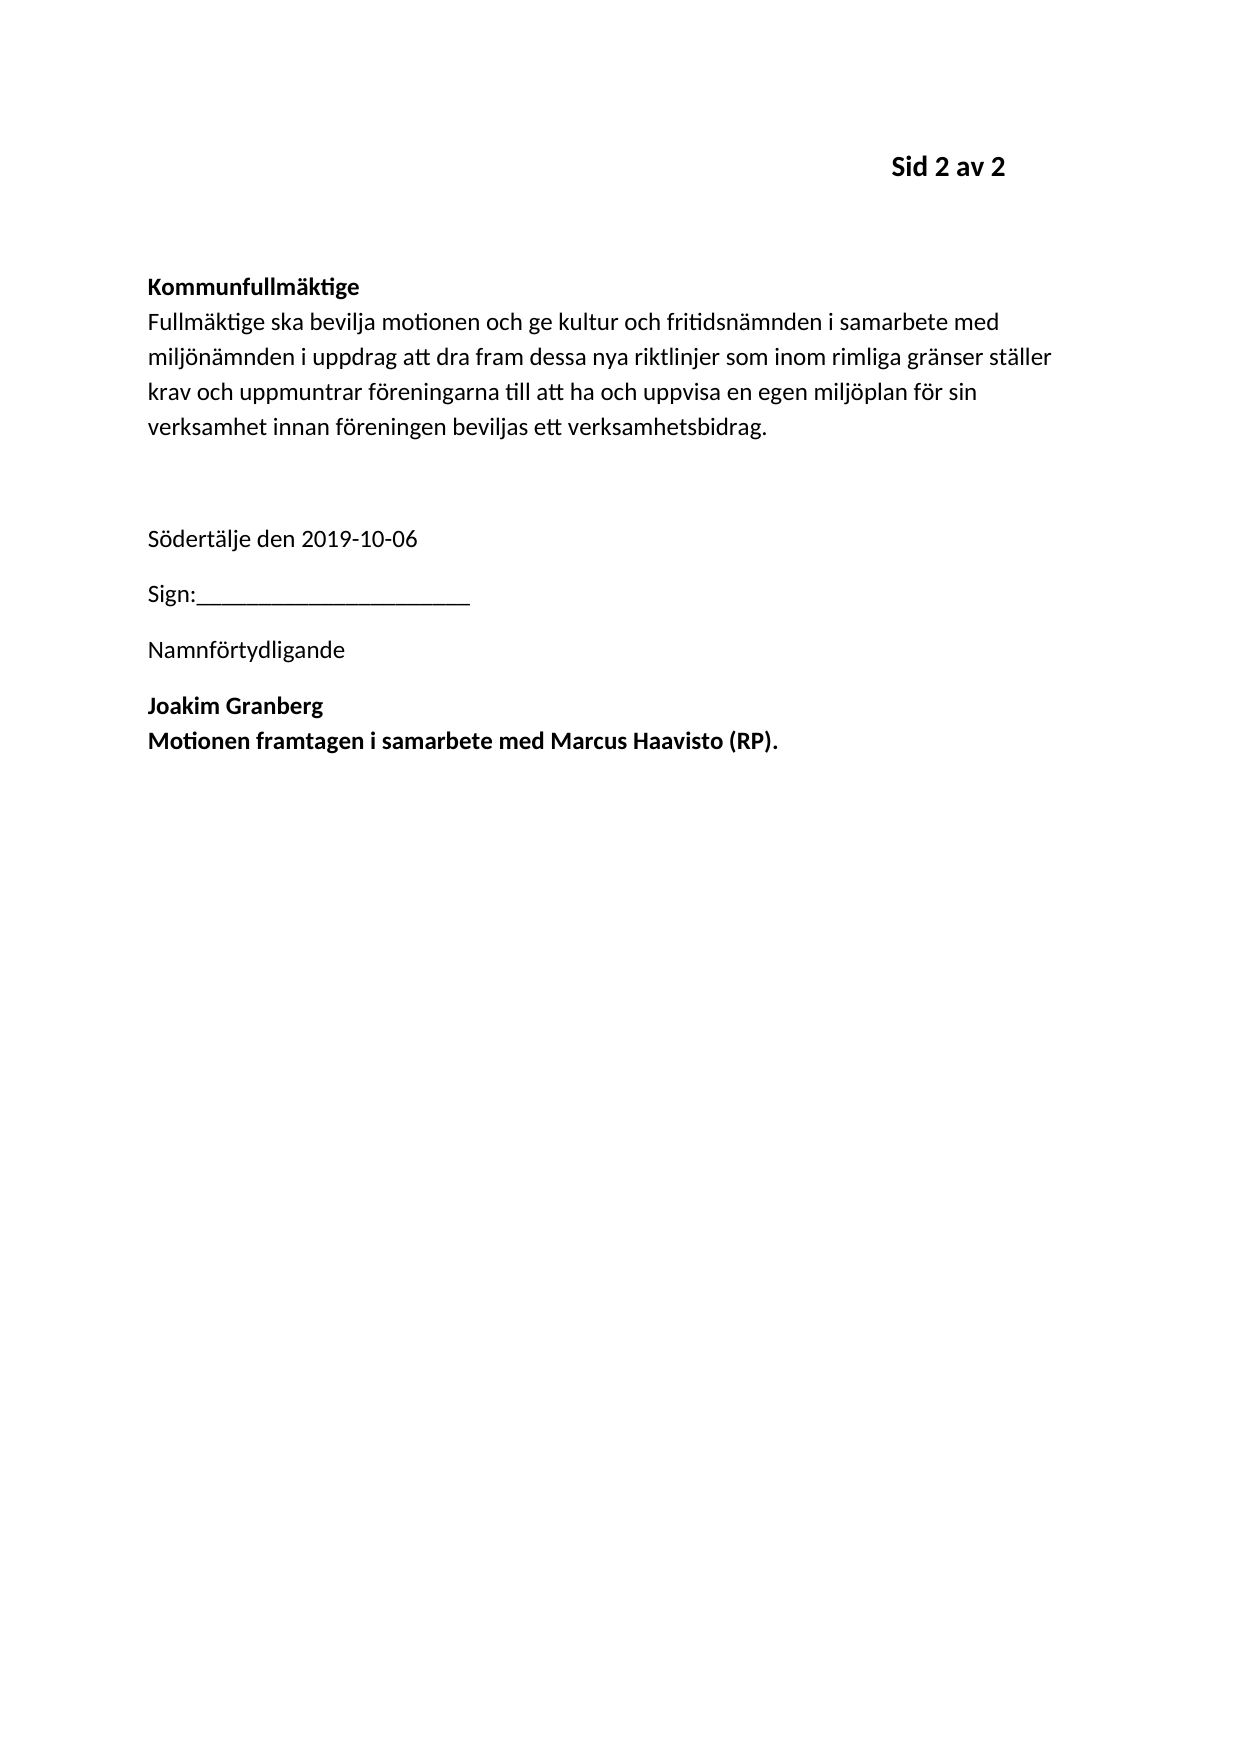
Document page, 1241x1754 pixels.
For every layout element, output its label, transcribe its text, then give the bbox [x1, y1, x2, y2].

text Namnförtydligande [148, 634, 1093, 665]
text Sid 2 av 2 [148, 148, 1093, 183]
text Joakim Granberg Motionen framtagen i samarbete med Marcus Haavisto (RP). [148, 690, 1093, 756]
text Södertälje den 2019-10-06 [148, 523, 1093, 553]
text Sign:______________________ [148, 579, 1093, 609]
text Kommunfullmäktige Fullmäktige ska bevilja motionen och ge kultur och fritidsnämnden i samarbete med miljönämnden i uppdrag att dra fram dessa nya riktlinjer som inom rimliga gränser ställer krav och uppmuntrar föreningarna till att ha och uppvisa en egen miljöplan för sin verksamhet innan föreningen beviljas ett verksamhetsbidrag. [148, 271, 1093, 442]
